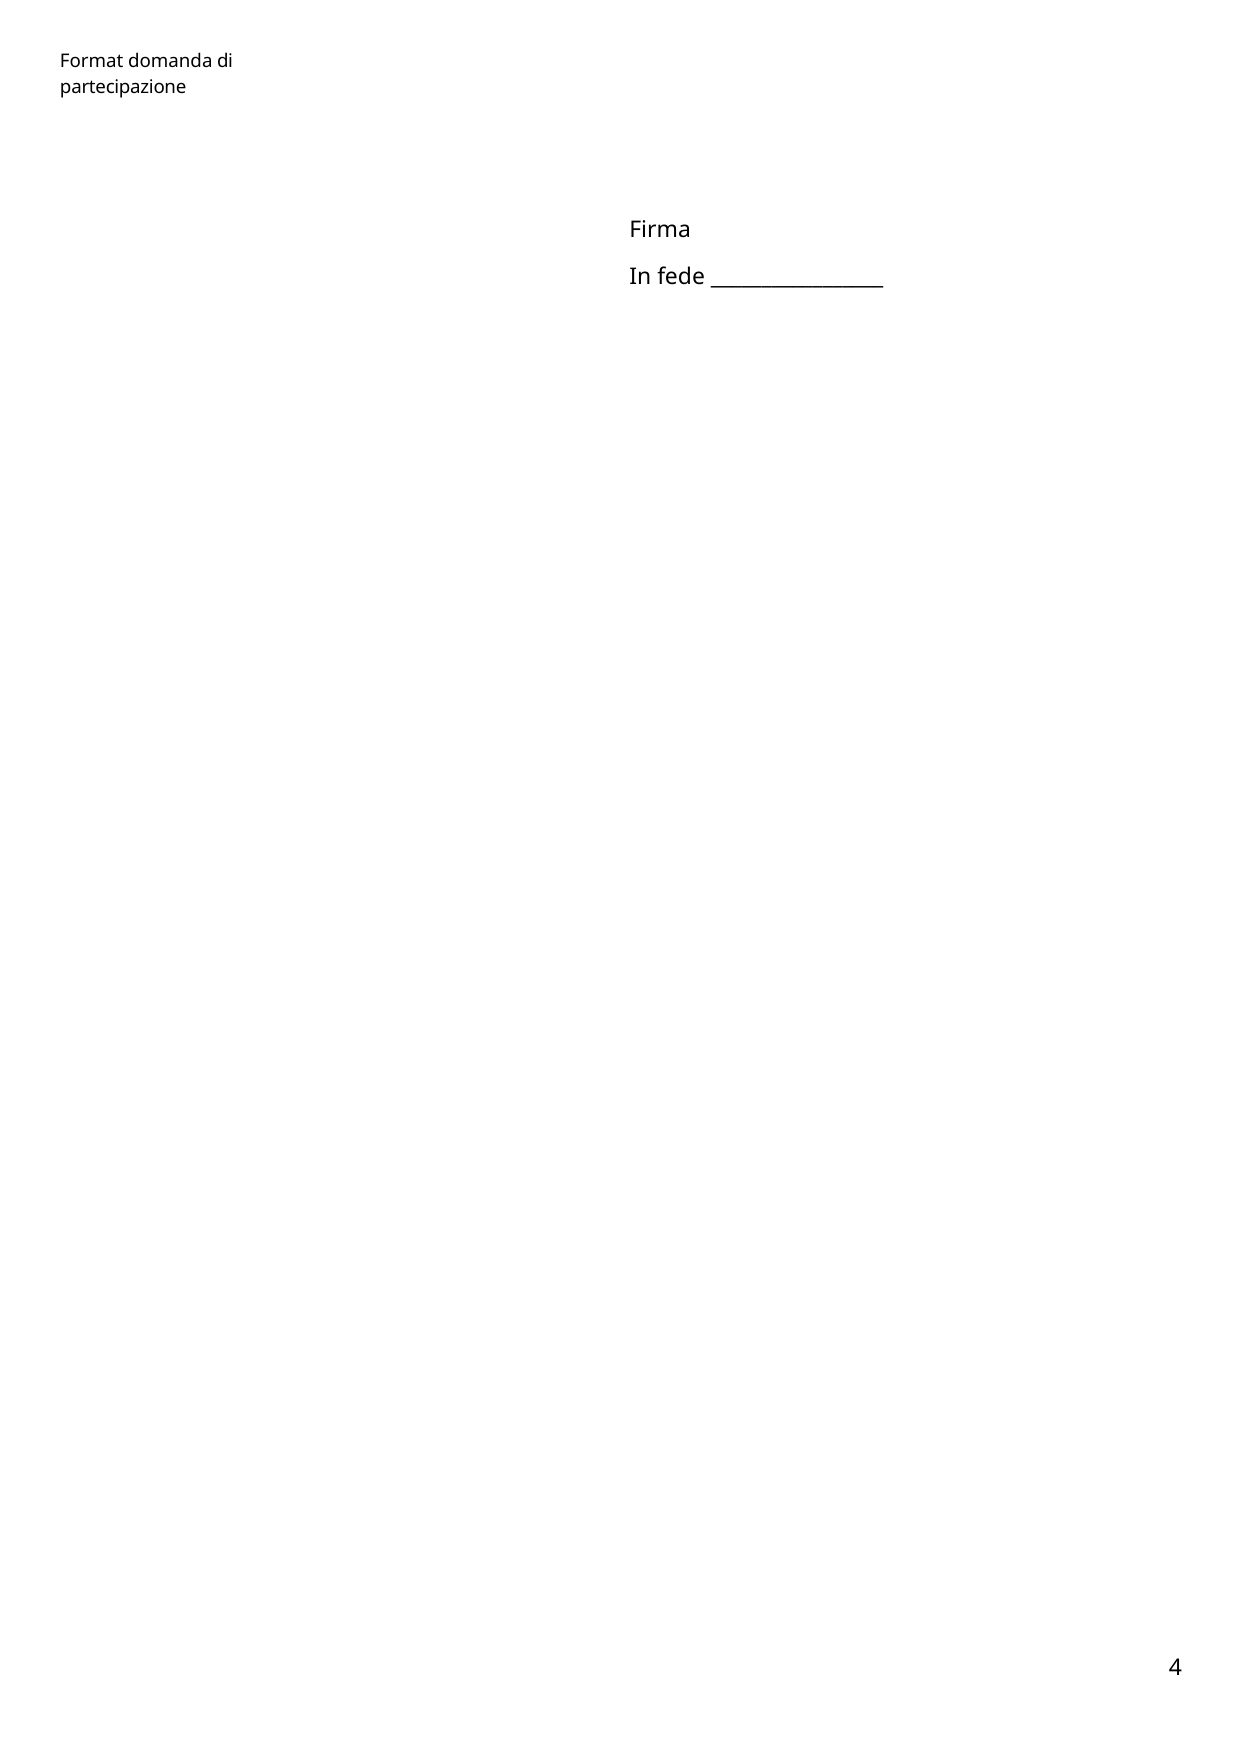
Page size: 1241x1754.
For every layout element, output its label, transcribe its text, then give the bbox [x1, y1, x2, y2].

text Firma [613, 213, 1111, 244]
text In fede _________________ [613, 260, 1111, 291]
